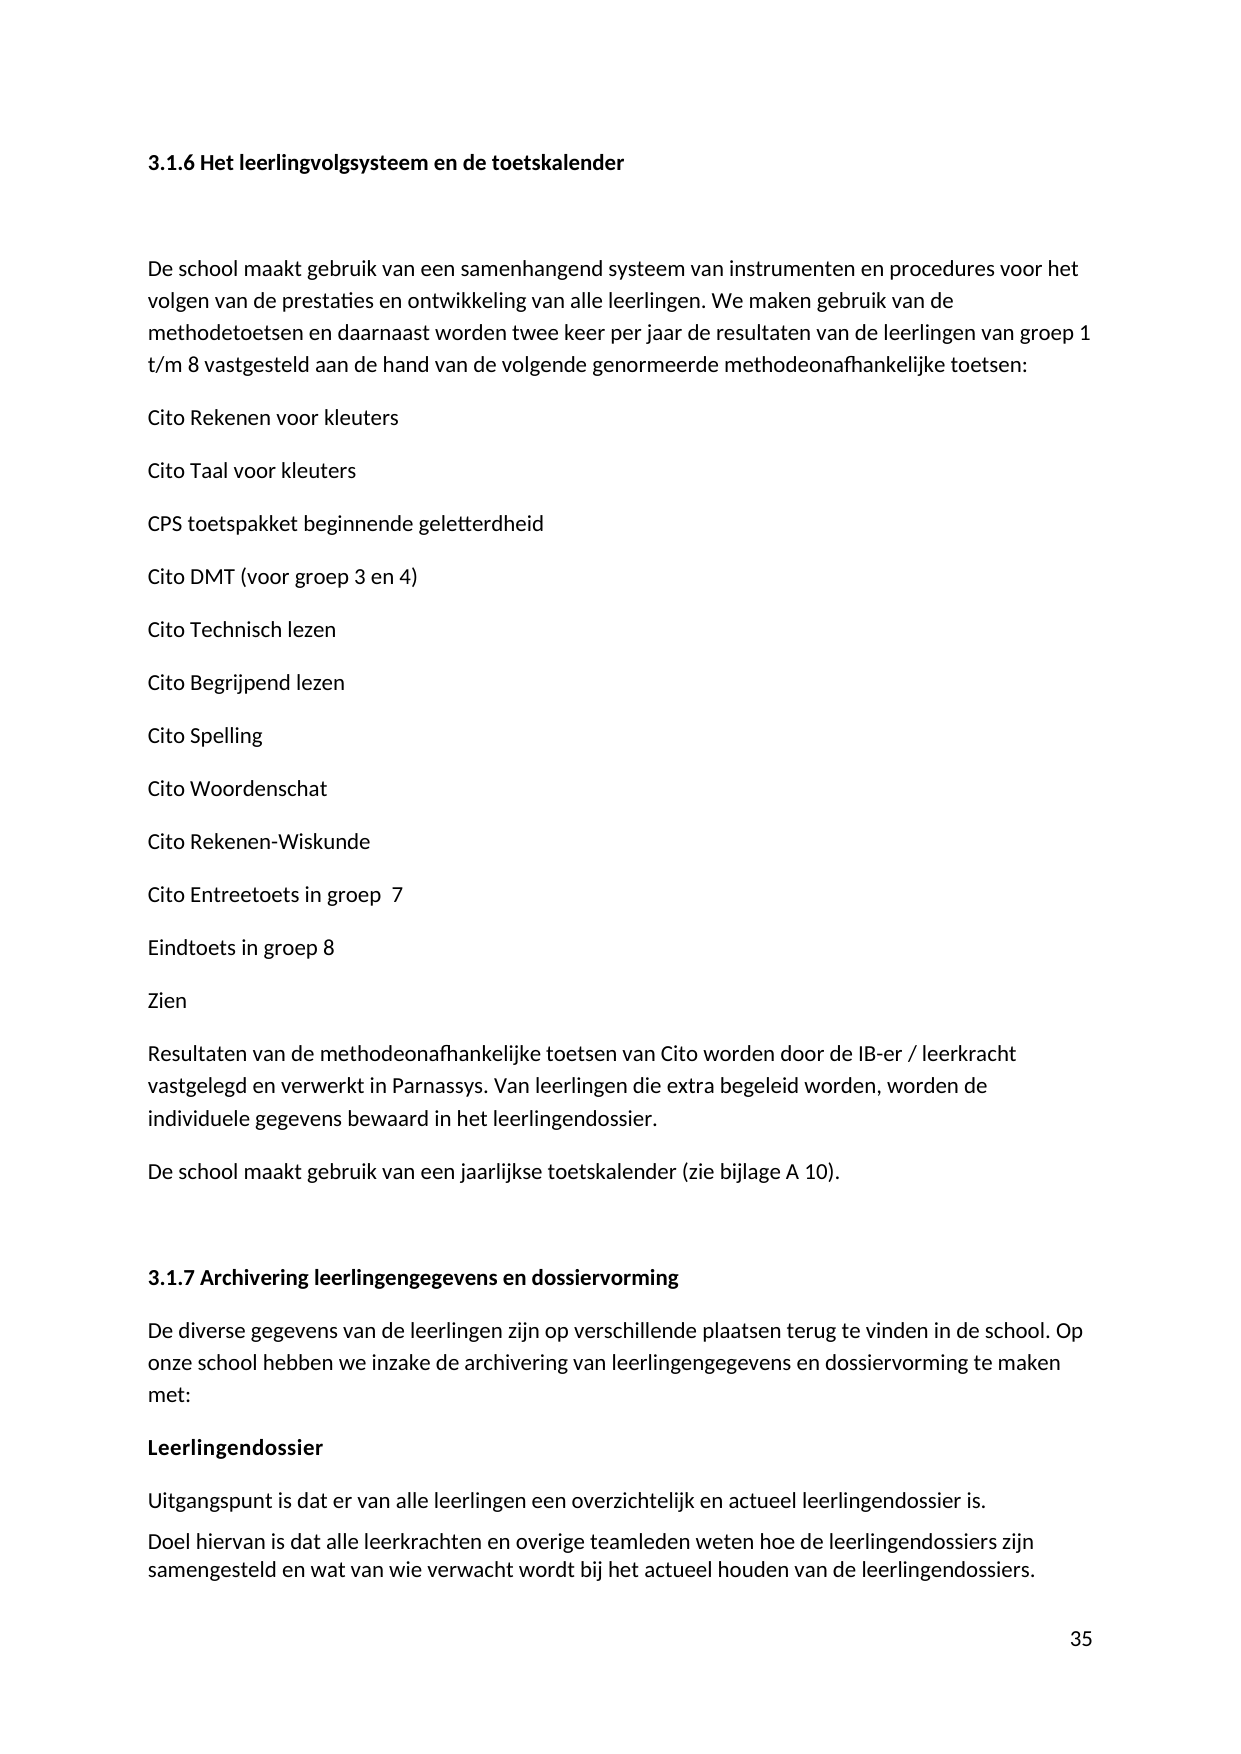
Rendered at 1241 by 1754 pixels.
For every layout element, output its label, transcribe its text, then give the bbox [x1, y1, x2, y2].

text Cito Spelling [148, 721, 1093, 749]
text Cito Begrijpend lezen [148, 668, 1093, 696]
text Uitgangspunt is dat er van alle leerlingen een overzichtelijk en actueel leerlingendossier is. [148, 1486, 1093, 1514]
text Cito Entreetoets in groep 7 [148, 880, 1093, 908]
text Cito Technisch lezen [148, 615, 1093, 643]
text Cito Rekenen-Wiskunde [148, 827, 1093, 855]
text 3.1.6 Het leerlingvolgsysteem en de toetskalender [148, 148, 1093, 176]
text De school maakt gebruik van een samenhangend systeem van instrumenten en procedures voor het volgen van de prestaties en ontwikkeling van alle leerlingen. We maken gebruik van de methodetoetsen en daarnaast worden twee keer per jaar de resultaten van de leerlingen van groep 1 t/m 8 vastgesteld aan de hand van de volgende genormeerde methodeonafhankelijke toetsen: [148, 254, 1093, 378]
text Doel hiervan is dat alle leerkrachten en overige teamleden weten hoe de leerlingendossiers zijn samengesteld en wat van wie verwacht wordt bij het actueel houden van de leerlingendossiers. [148, 1527, 1093, 1583]
text Cito Woordenschat [148, 774, 1093, 802]
text CPS toetspakket beginnende geletterdheid [148, 509, 1093, 537]
text Resultaten van de methodeonafhankelijke toetsen van Cito worden door de IB-er / leerkracht vastgelegd en verwerkt in Parnassys. Van leerlingen die extra begeleid worden, worden de individuele gegevens bewaard in het leerlingendossier. [148, 1039, 1093, 1132]
text Eindtoets in groep 8 [148, 933, 1093, 961]
text Cito Rekenen voor kleuters [148, 403, 1093, 431]
text De diverse gegevens van de leerlingen zijn op verschillende plaatsen terug te vinden in de school. Op onze school hebben we inzake de archivering van leerlingengegevens en dossiervorming te maken met: [148, 1316, 1093, 1408]
text Cito DMT (voor groep 3 en 4) [148, 562, 1093, 590]
text Zien [148, 986, 1093, 1014]
text 3.1.7 Archivering leerlingengegevens en dossiervorming [148, 1263, 1093, 1291]
text Leerlingendossier [148, 1433, 1093, 1461]
text De school maakt gebruik van een jaarlijkse toetskalender (zie bijlage A 10). [148, 1157, 1093, 1185]
text Cito Taal voor kleuters [148, 456, 1093, 484]
